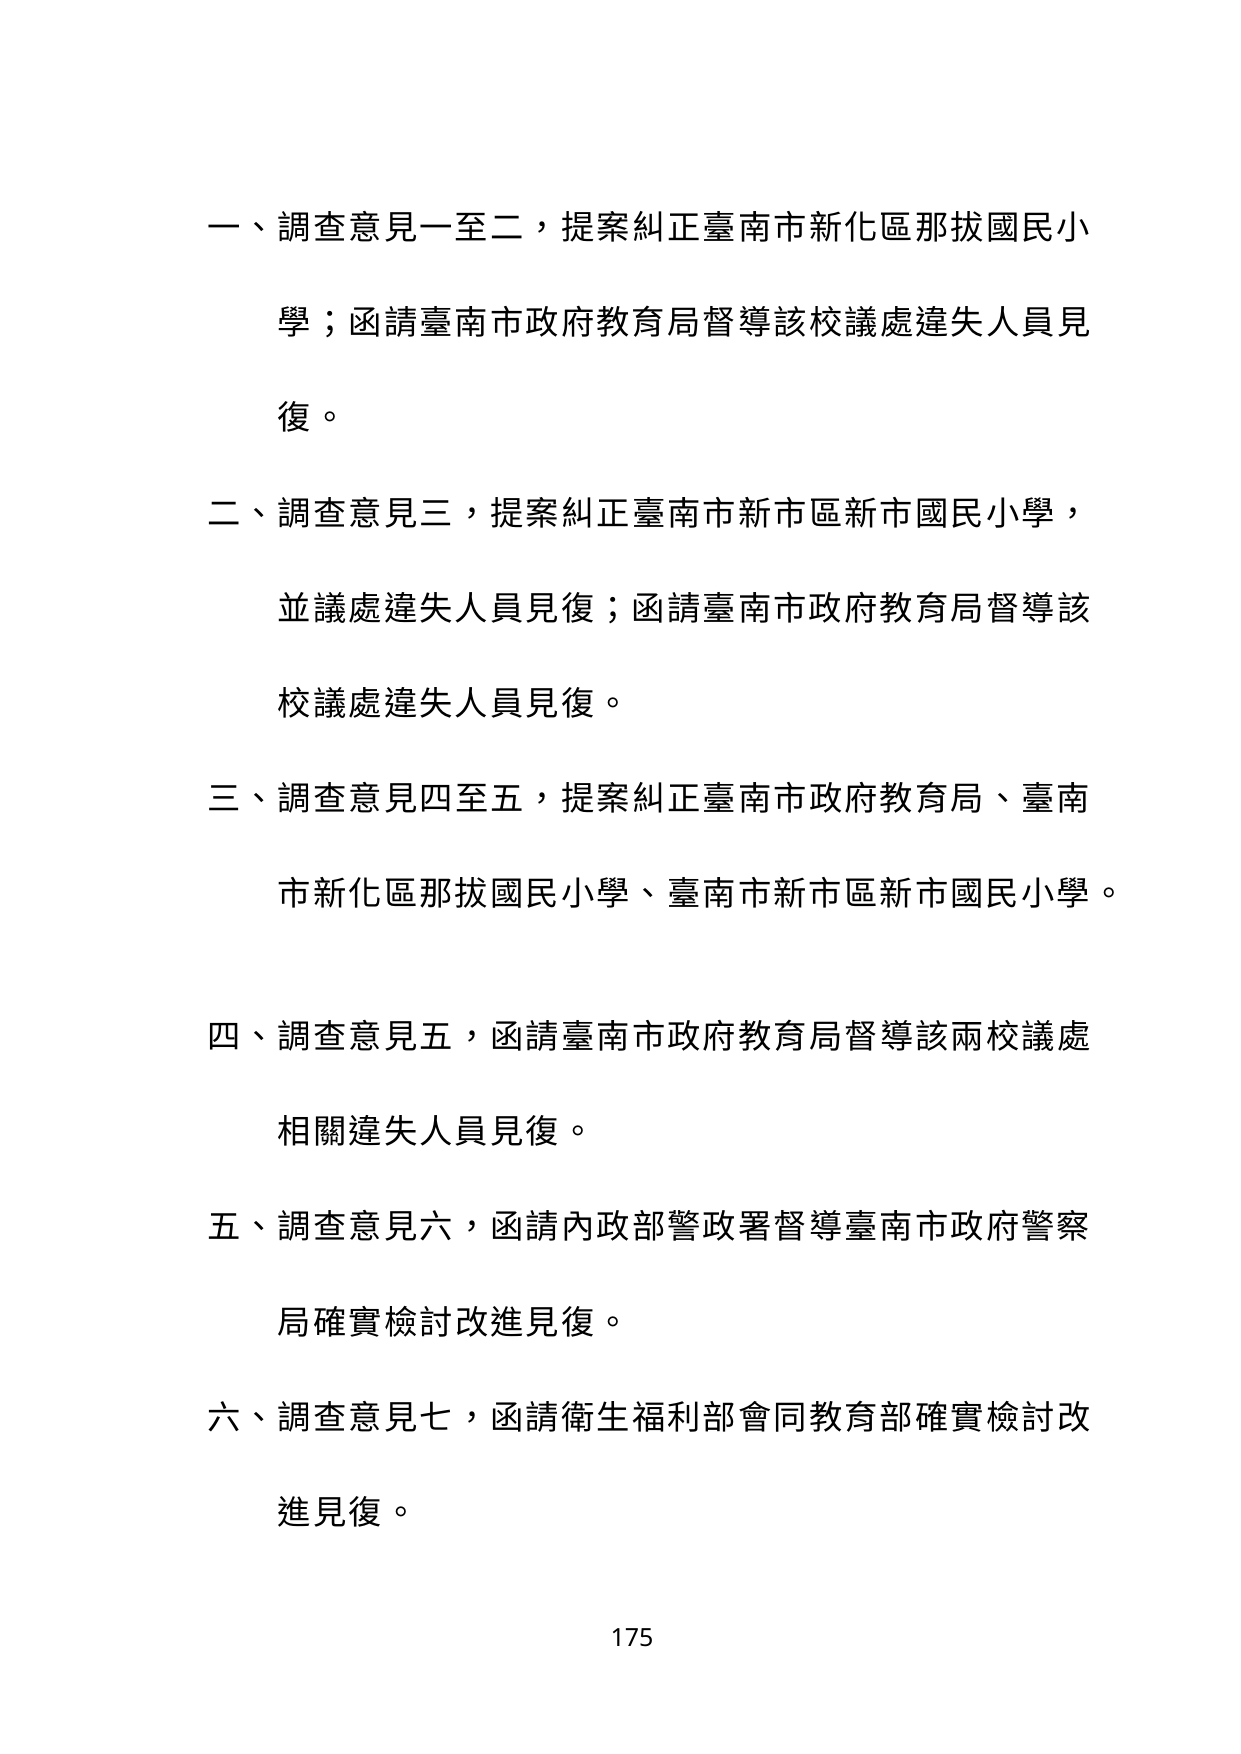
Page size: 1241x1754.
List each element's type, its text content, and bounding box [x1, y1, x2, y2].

subtitle 調查意見七，函請衛生福利部會同教育部確實檢討改進見復。 [207, 1367, 1092, 1558]
subtitle 調查意見三，提案糾正臺南市新市區新市國民小學，並議處違失人員見復；函請臺南市政府教育局督導該校議處違失人員見復。 [207, 463, 1092, 748]
subtitle 調查意見四至五，提案糾正臺南市政府教育局、臺南市新化區那拔國民小學、臺南市新市區新市國民小學。 [207, 748, 1092, 986]
subtitle 調查意見一至二，提案糾正臺南市新化區那拔國民小學；函請臺南市政府教育局督導該校議處違失人員見復。 [207, 177, 1092, 463]
subtitle 調查意見六，函請內政部警政署督導臺南市政府警察局確實檢討改進見復。 [207, 1177, 1092, 1367]
subtitle 調查意見五，函請臺南市政府教育局督導該兩校議處相關違失人員見復。 [207, 986, 1092, 1177]
